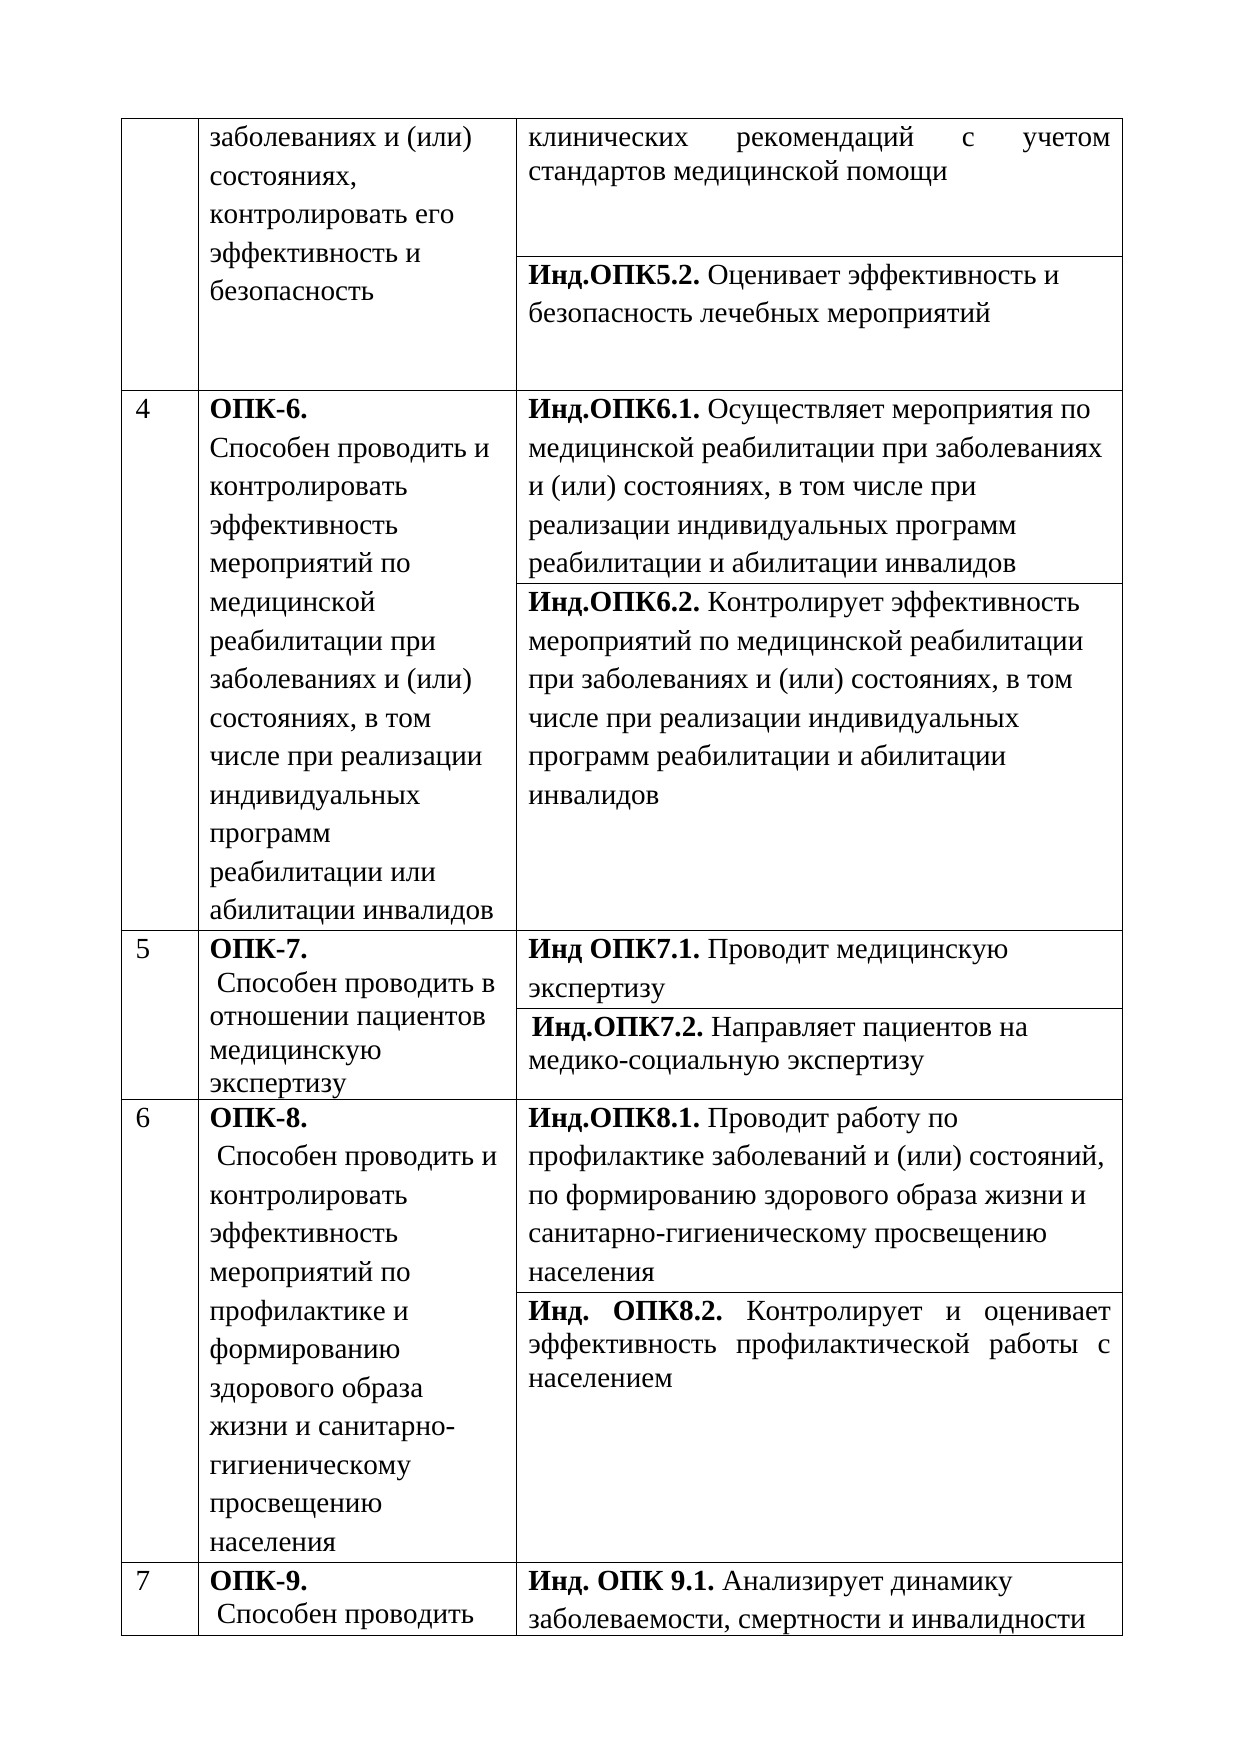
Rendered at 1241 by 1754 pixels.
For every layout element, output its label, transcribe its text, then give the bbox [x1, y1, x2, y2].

table_cell 7 [122, 1563, 198, 1635]
table_cell Инд.ОПК6.2. Контролирует эффективность мероприятий по медицинской реабилитации при заболеваниях и (или) состояниях, в том числе при реализации индивидуальных программ реабилитации и абилитации инвалидов [517, 584, 1122, 930]
table_cell 4 [122, 391, 198, 930]
table_cell Инд ОПК7.1. Проводит медицинскую экспертизу [517, 931, 1122, 1008]
table_cell Инд.ОПК7.2. Направляет пациентов на медико-социальную экспертизу [517, 1009, 1122, 1099]
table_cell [199, 1563, 516, 1635]
table_cell ОПК-8. Способен проводить и контролировать эффективность мероприятий по профилактике и формированию здорового образа жизни и санитарно-гигиеническому просвещению населения [199, 1100, 516, 1562]
table_cell ОПК-6. Способен проводить и контролировать эффективность мероприятий по медицинской реабилитации при заболеваниях и (или) состояниях, в том числе при реализации индивидуальных программ реабилитации или абилитации инвалидов [199, 391, 516, 930]
table_cell 6 [122, 1100, 198, 1562]
table_cell Инд. ОПК8.2. Контролирует и оценивает эффективность профилактической работы с населением [517, 1293, 1122, 1562]
table_cell Инд.ОПК5.2. Оценивает эффективность и безопасность лечебных мероприятий [517, 257, 1122, 390]
table_cell ОПК-7. Способен проводить в отношении пациентов медицинскую экспертизу [199, 931, 516, 1099]
table_cell 5 [122, 931, 198, 1099]
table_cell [517, 1563, 1122, 1635]
table_cell Инд.ОПК8.1. Проводит работу по профилактике заболеваний и (или) состояний, по формированию здорового образа жизни и санитарно-гигиеническому просвещению населения [517, 1100, 1122, 1292]
table_cell Инд.ОПК6.1. Осуществляет мероприятия по медицинской реабилитации при заболеваниях и (или) состояниях, в том числе при реализации индивидуальных программ реабилитации и абилитации инвалидов [517, 391, 1122, 583]
